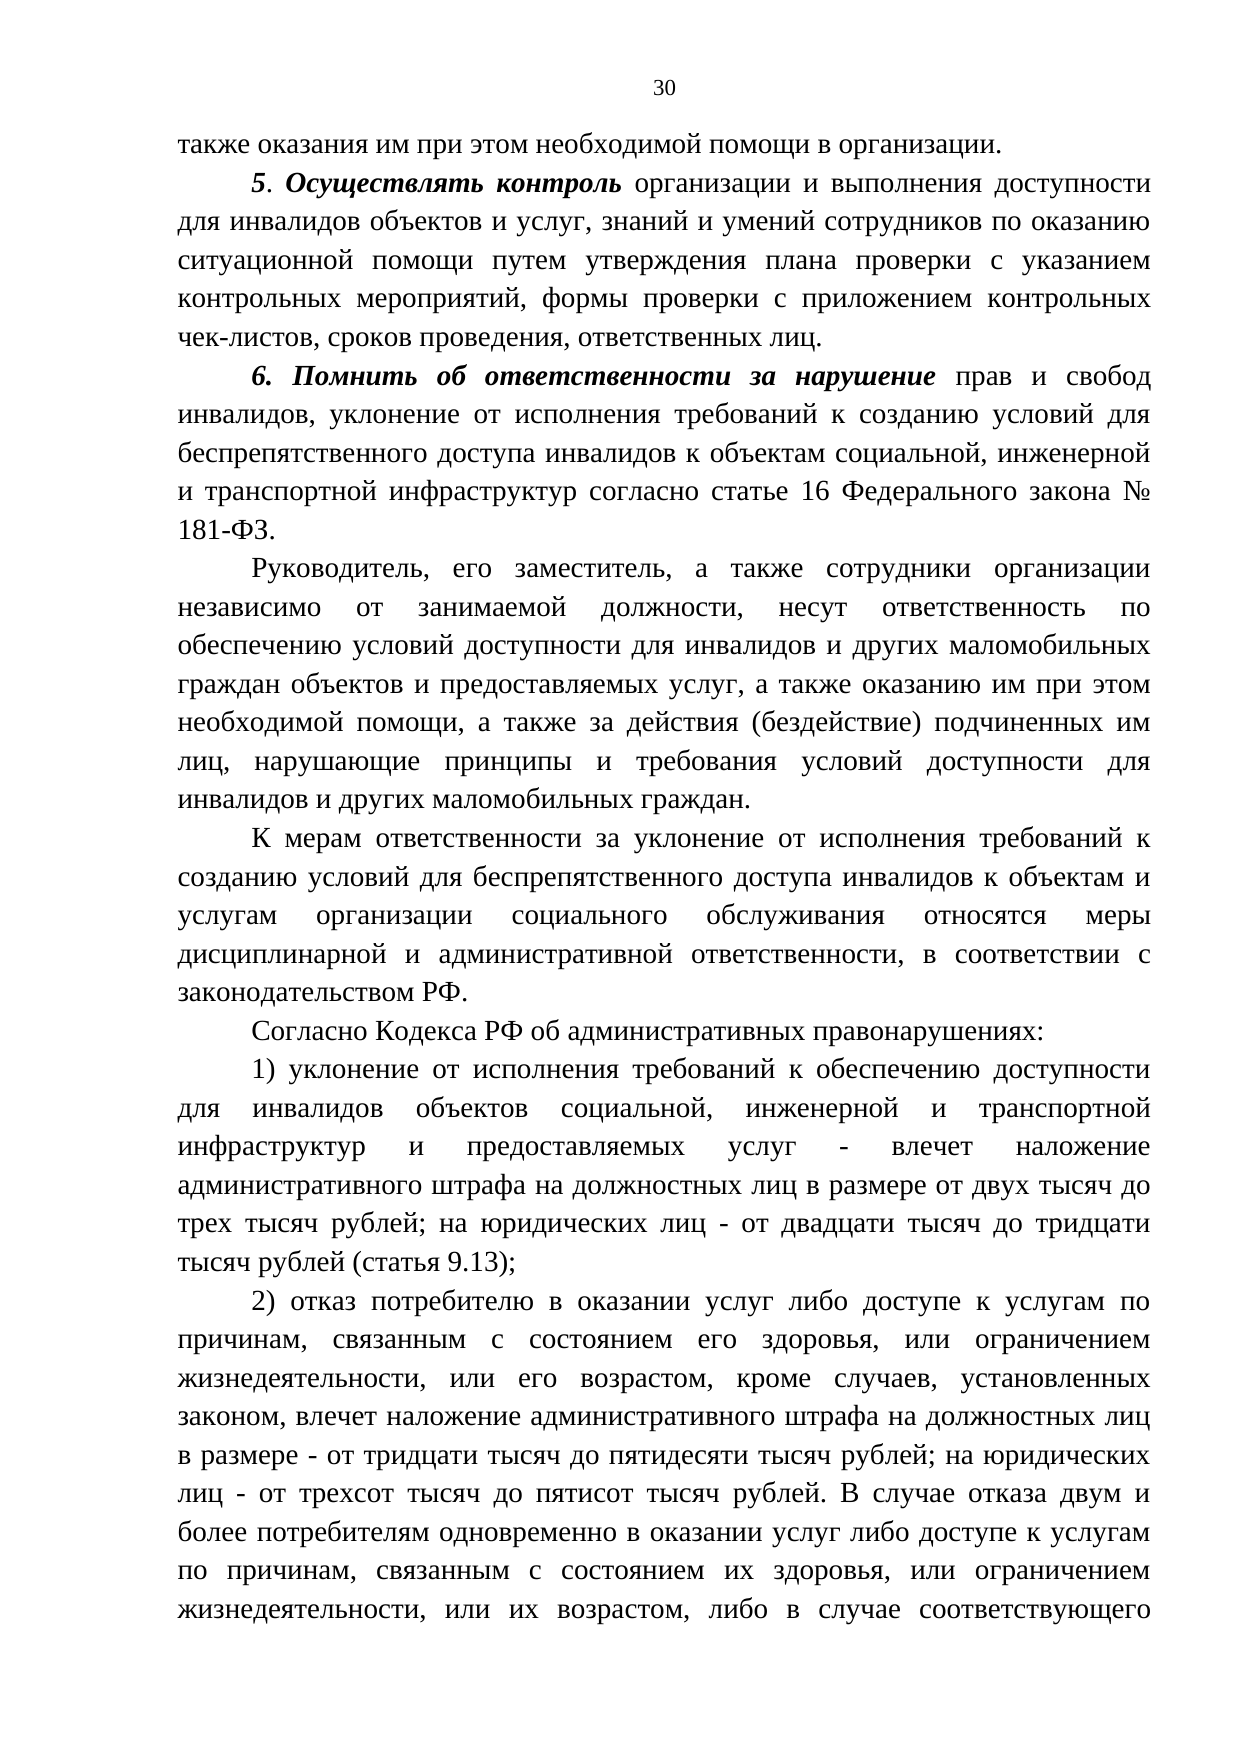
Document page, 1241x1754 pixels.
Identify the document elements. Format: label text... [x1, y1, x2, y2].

text Согласно Кодекса РФ об административных правонарушениях: [177, 1013, 1152, 1046]
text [177, 126, 1152, 160]
text 5. Осуществлять контроль организации и выполнения доступности для инвалидов объектов и услуг, знаний и умений сотрудников по оказанию ситуационной помощи путем утверждения плана проверки с указанием контрольных мероприятий, формы проверки с приложением контрольных чек-листов, сроков проведения, ответственных лиц. [177, 165, 1152, 353]
text 1) уклонение от исполнения требований к обеспечению доступности для инвалидов объектов социальной, инженерной и транспортной инфраструктур и предоставляемых услуг - влечет наложение административного штрафа на должностных лиц в размере от двух тысяч до трех тысяч рублей; на юридических лиц - от двадцати тысяч до тридцати тысяч рублей (статья 9.13); [177, 1051, 1152, 1278]
text Руководитель, его заместитель, а также сотрудники организации независимо от занимаемой должности, несут ответственность по обеспечению условий доступности для инвалидов и других маломобильных граждан объектов и предоставляемых услуг, а также оказанию им при этом необходимой помощи, а также за действия (бездействие) подчиненных им лиц, нарушающие принципы и требования условий доступности для инвалидов и других маломобильных граждан. [177, 550, 1152, 815]
text К мерам ответственности за уклонение от исполнения требований к созданию условий для беспрепятственного доступа инвалидов к объектам и услугам организации социального обслуживания относятся меры дисциплинарной и административной ответственности, в соответствии с законодательством РФ. [177, 820, 1152, 1008]
text 6. Помнить об ответственности за нарушение прав и свобод инвалидов, уклонение от исполнения требований к созданию условий для беспрепятственного доступа инвалидов к объектам социальной, инженерной и транспортной инфраструктур согласно статье 16 Федерального закона № 181-ФЗ. [177, 358, 1152, 545]
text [177, 1283, 1152, 1624]
